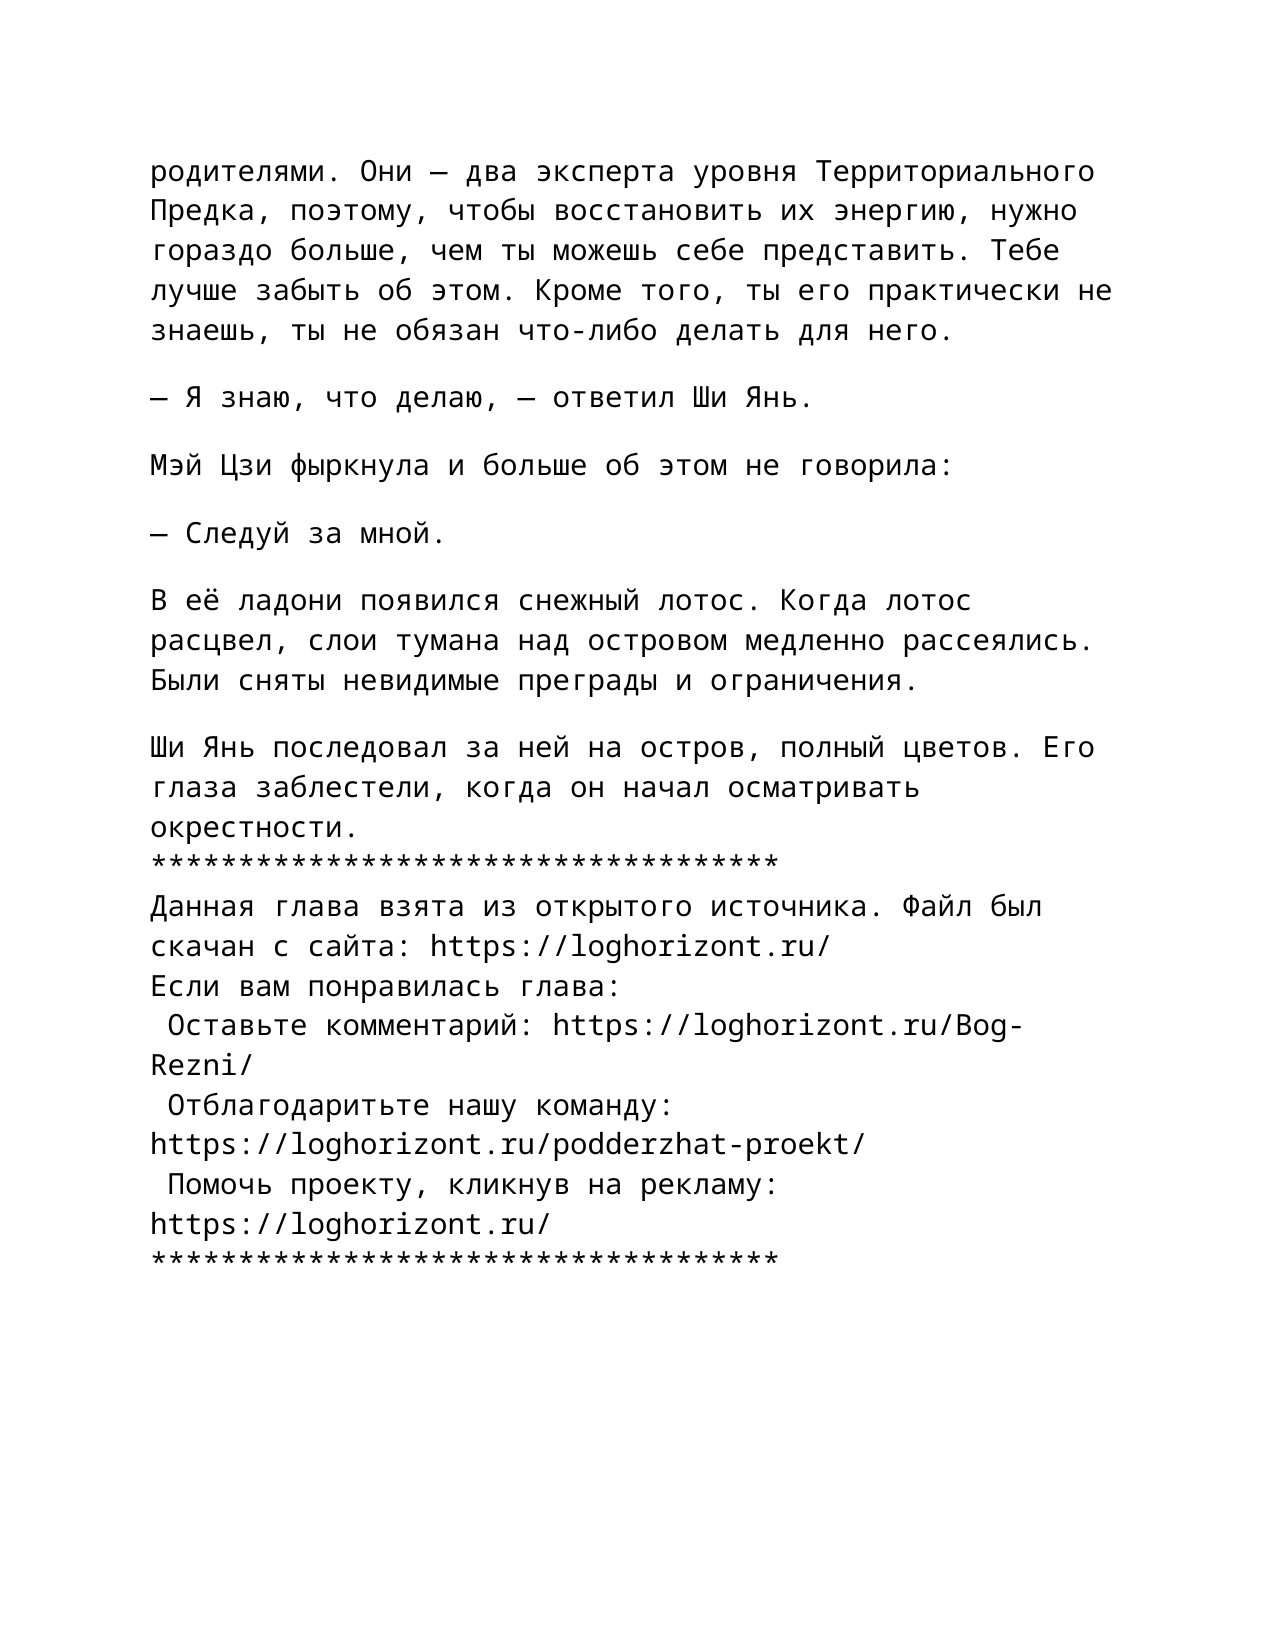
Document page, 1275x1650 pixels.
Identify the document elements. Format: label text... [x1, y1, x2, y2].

text — Я знаю, что делаю, — ответил Ши Янь. [150, 376, 1125, 416]
text ************************************ [150, 846, 1125, 885]
text Мэй Цзи фыркнула и больше об этом не говорила: [150, 444, 1125, 484]
text Помочь проекту, кликнув на рекламу: https://loghorizont.ru/ [150, 1163, 1125, 1243]
text Если вам понравилась глава: [150, 965, 1125, 1004]
text В её ладони появился снежный лотос. Когда лотос расцвел, слои тумана над островом медленно рассеялись. Были сняты невидимые преграды и ограничения. [150, 579, 1125, 699]
text Ши Янь последовал за ней на остров, полный цветов. Его глаза заблестели, когда он начал осматривать окрестности. [150, 727, 1125, 846]
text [150, 150, 1125, 348]
text Отблагодаритьте нашу команду: https://loghorizont.ru/podderzhat-proekt/ [150, 1084, 1125, 1163]
text — Следуй за мной. [150, 512, 1125, 552]
text Данная глава взята из открытого источника. Файл был скачан с сайта: https://loghorizont.ru/ [150, 885, 1125, 965]
text Оставьте комментарий: https://loghorizont.ru/Bog-Rezni/ [150, 1004, 1125, 1084]
text ************************************ [150, 1243, 1125, 1282]
